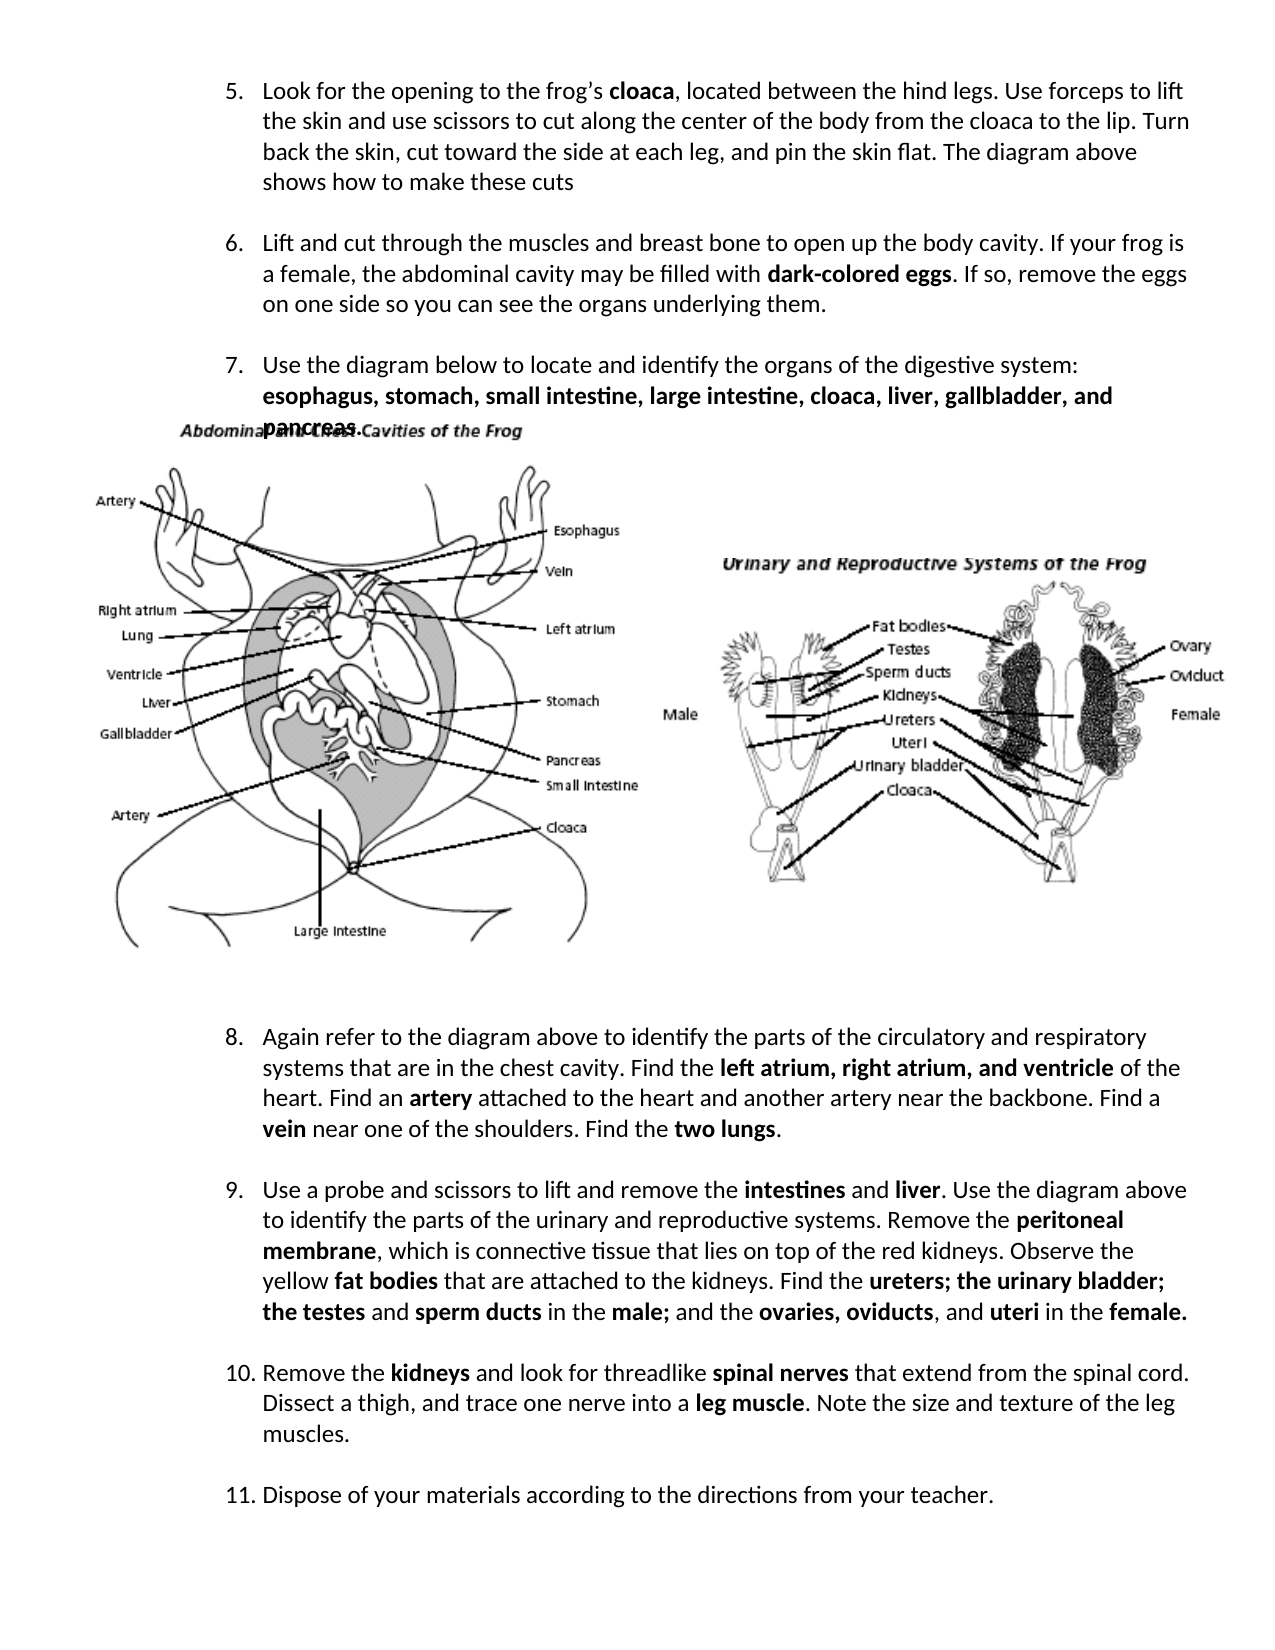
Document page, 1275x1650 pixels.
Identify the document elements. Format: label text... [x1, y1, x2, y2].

list Use the diagram below to locate and identify the organs of the digestive system: esophagus, stomach, small intestine, large intestine, cloaca, liver, gallbladder, and pancreas. [225, 350, 1200, 441]
list Dispose of your materials according to the directions from your teacher. [225, 1479, 1200, 1509]
list Remove the kidneys and look for threadlike spinal nerves that extend from the spinal cord. Dissect a thigh, and trace one nerve into a leg muscle. Note the size and texture of the leg muscles. [225, 1357, 1200, 1448]
picture [76, 409, 1243, 969]
list Lift and cut through the muscles and breast bone to open up the body cavity. If your frog is a female, the abdominal cavity may be filled with dark-colored eggs. If so, remove the eggs on one side so you can see the organs underlying them. [225, 228, 1200, 319]
list Look for the opening to the frog’s cloaca, located between the hind legs. Use forceps to lift the skin and use scissors to cut along the center of the body from the cloaca to the lip. Turn back the skin, cut toward the side at each leg, and pin the skin flat. The diagram above shows how to make these cuts [225, 75, 1200, 197]
list Use a probe and scissors to lift and remove the intestines and liver. Use the diagram above to identify the parts of the urinary and reproductive systems. Remove the peritoneal membrane, which is connective tissue that lies on top of the red kidneys. Observe the yellow fat bodies that are attached to the kidneys. Find the ureters; the urinary bladder; the testes and sperm ducts in the male; and the ovaries, oviducts, and uteri in the female. [225, 1174, 1200, 1326]
list Again refer to the diagram above to identify the parts of the circulatory and respiratory systems that are in the chest cavity. Find the left atrium, right atrium, and ventricle of the heart. Find an artery attached to the heart and another artery near the backbone. Find a vein near one of the shoulders. Find the two lungs. [225, 1021, 1200, 1143]
